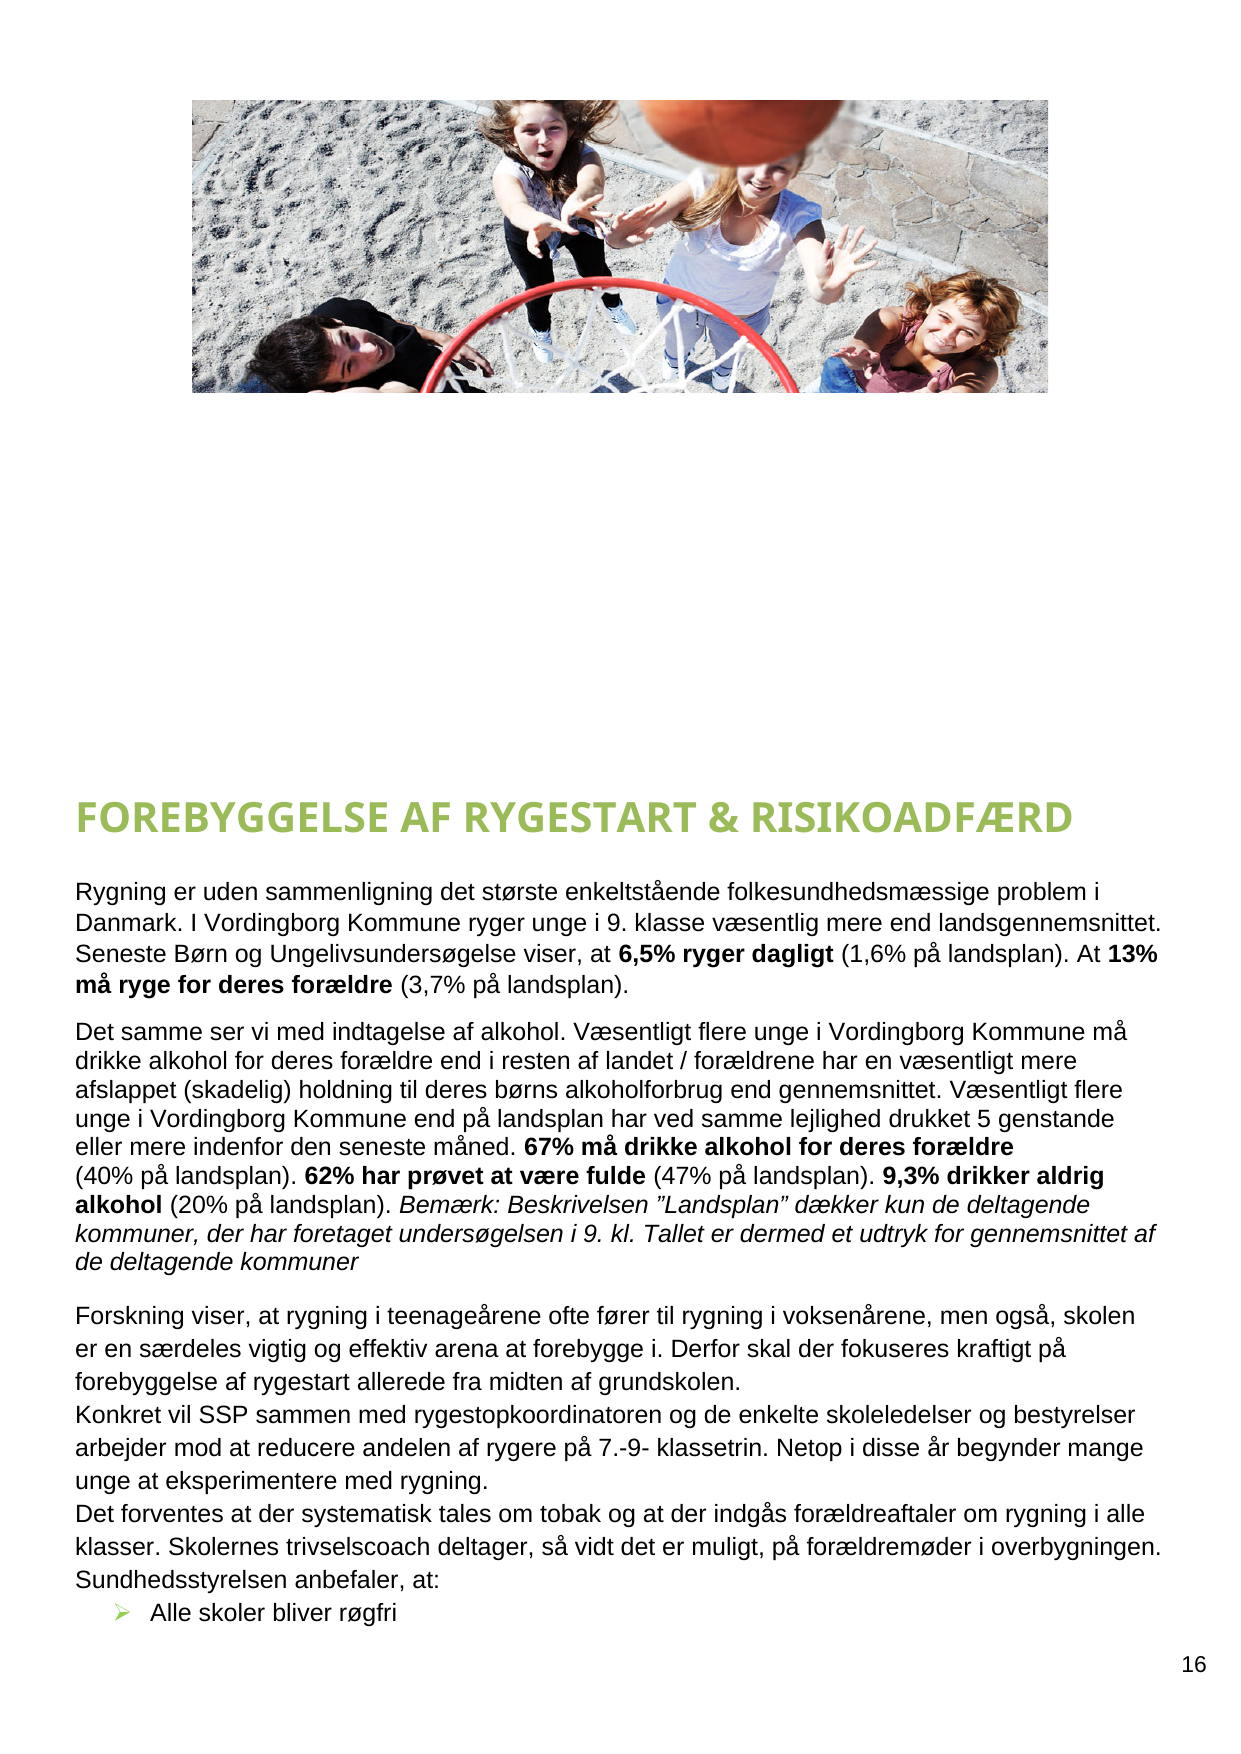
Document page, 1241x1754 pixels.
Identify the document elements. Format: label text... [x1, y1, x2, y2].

subtitle forebyggelse af rygestart & risikoadfærd [75, 788, 1165, 845]
text Forskning viser, at rygning i teenageårene ofte fører til rygning i voksenårene, men også, skolen er en særdeles vigtig og effektiv arena at forebygge i. Derfor skal der fokuseres kraftigt på forebyggelse af rygestart allerede fra midten af grundskolen. [75, 1301, 1165, 1396]
text Det forventes at der systematisk tales om tobak og at der indgås forældreaftaler om rygning i alle klasser. Skolernes trivselscoach deltager, så vidt det er muligt, på forældremøder i overbygningen. [75, 1499, 1165, 1561]
list Alle skoler bliver røgfri [112, 1598, 1165, 1627]
text Rygning er uden sammenligning det største enkeltstående folkesundhedsmæssige problem i Danmark. I Vordingborg Kommune ryger unge i 9. klasse væsentlig mere end landsgennemsnittet. Seneste Børn og Ungelivsundersøgelse viser, at 6,5% ryger dagligt (1,6% på landsplan). At 13% må ryge for deres forældre (3,7% på landsplan). [75, 876, 1165, 998]
text Konkret vil SSP sammen med rygestopkoordinatoren og de enkelte skoleledelser og bestyrelser arbejder mod at reducere andelen af rygere på 7.-9- klassetrin. Netop i disse år begynder mange unge at eksperimentere med rygning. [75, 1400, 1165, 1495]
text Det samme ser vi med indtagelse af alkohol. Væsentligt flere unge i Vordingborg Kommune må drikke alkohol for deres forældre end i resten af landet / forældrene har en væsentligt mere afslappet (skadelig) holdning til deres børns alkoholforbrug end gennemsnittet. Væsentligt flere unge i Vordingborg Kommune end på landsplan har ved samme lejlighed drukket 5 genstande eller mere indenfor den seneste måned. 67% må drikke alkohol for deres forældre (40% på landsplan). 62% har prøvet at være fulde (47% på landsplan). 9,3% drikker aldrig alkohol (20% på landsplan). Bemærk: Beskrivelsen ”Landsplan” dækker kun de deltagende kommuner, der har foretaget undersøgelsen i 9. kl. Tallet er dermed et udtryk for gennemsnittet af de deltagende kommuner [75, 1017, 1165, 1276]
picture [192, 100, 1049, 393]
text Sundhedsstyrelsen anbefaler, at: [75, 1565, 1165, 1594]
